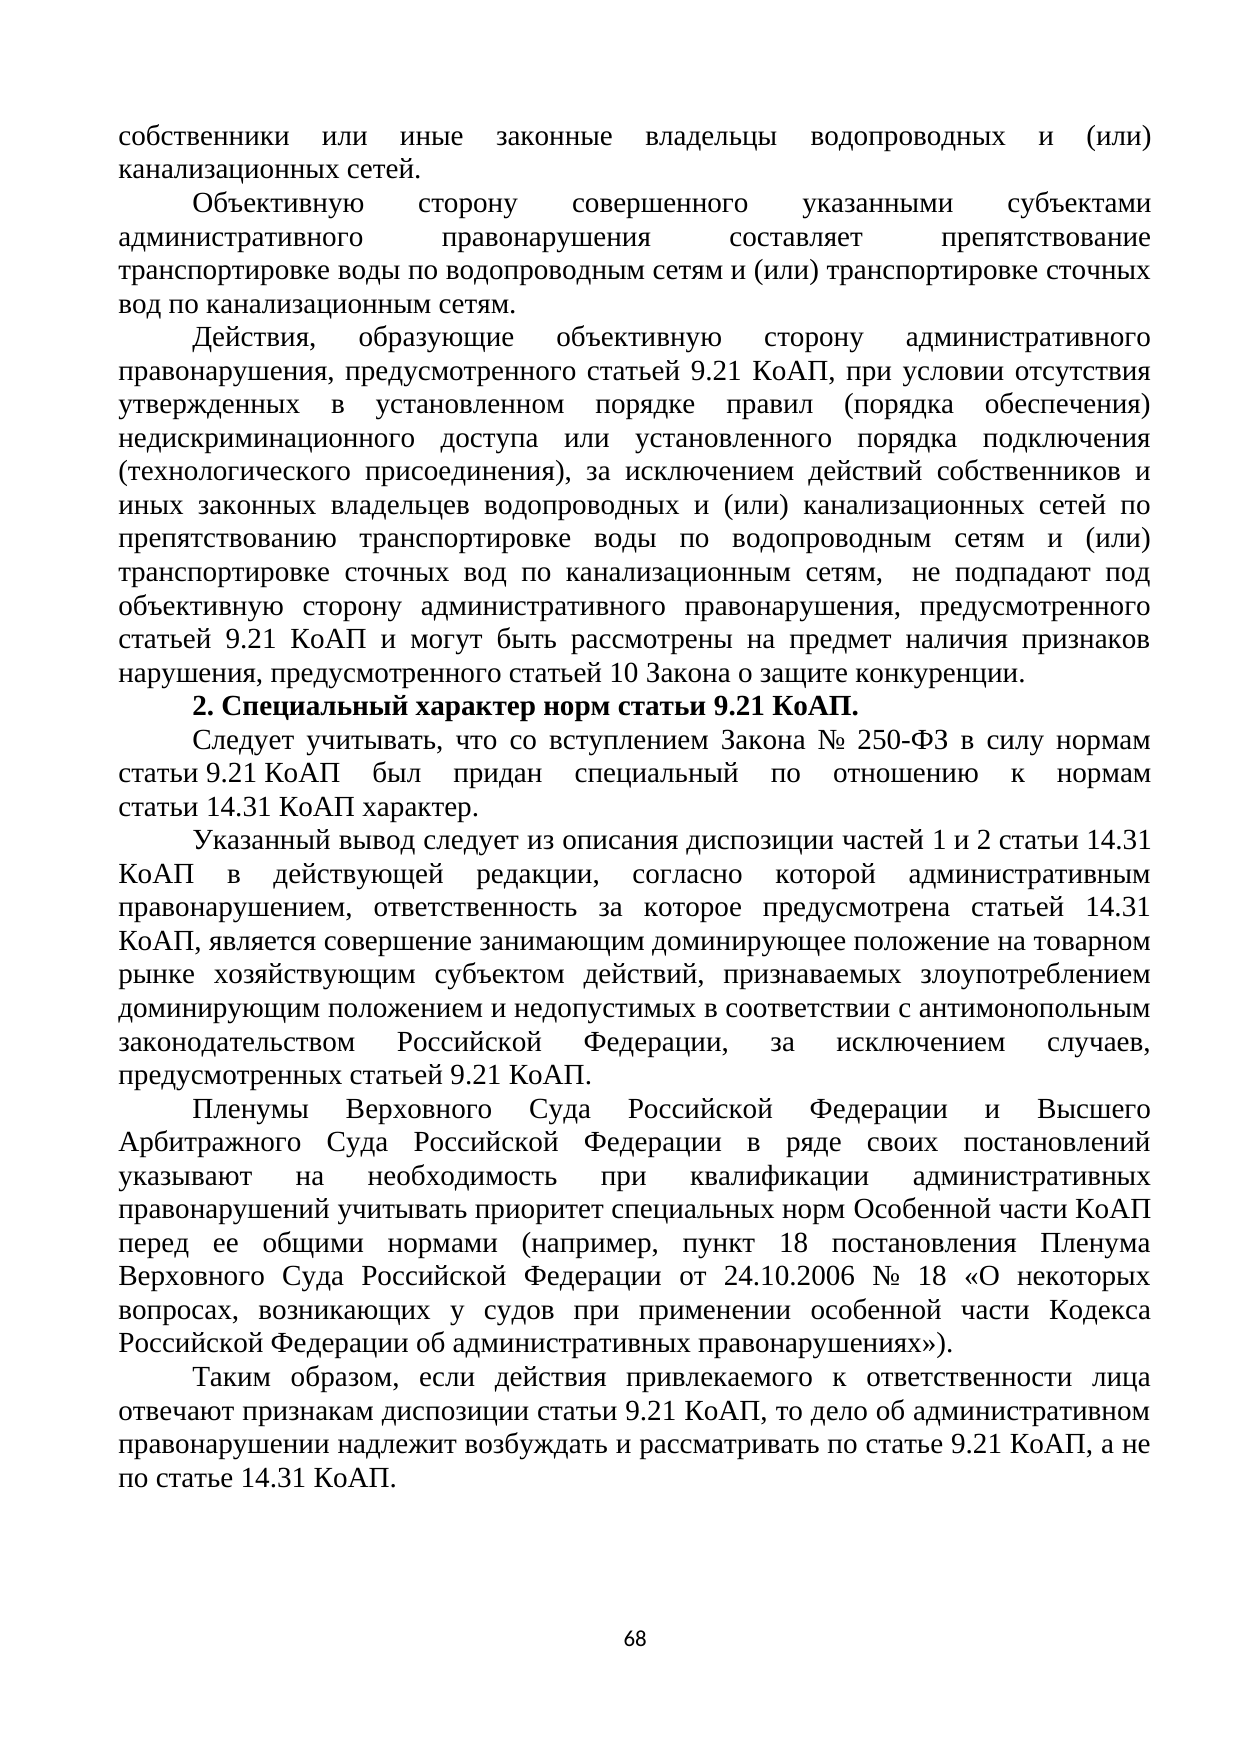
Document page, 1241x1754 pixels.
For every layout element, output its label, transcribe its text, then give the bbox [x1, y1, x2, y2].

text Указанный вывод следует из описания диспозиции частей 1 и 2 статьи 14.31 КоАП в действующей редакции, согласно которой административным правонарушением, ответственность за которое предусмотрена статьей 14.31 КоАП, является совершение занимающим доминирующее положение на товарном рынке хозяйствующим субъектом действий, признаваемых злоупотреблением доминирующим положением и недопустимых в соответствии с антимонопольным законодательством Российской Федерации, за исключением случаев, предусмотренных статьей 9.21 КоАП. [118, 822, 1152, 1091]
text 2. Специальный характер норм статьи 9.21 КоАП. [118, 688, 1152, 722]
text Пленумы Верховного Суда Российской Федерации и Высшего Арбитражного Суда Российской Федерации в ряде своих постановлений указывают на необходимость при квалификации административных правонарушений учитывать приоритет специальных норм Особенной части КоАП перед ее общими нормами (например, пункт 18 постановления Пленума Верховного Суда Российской Федерации от 24.10.2006 № 18 «О некоторых вопросах, возникающих у судов при применении особенной части Кодекса Российской Федерации об административных правонарушениях»). [118, 1091, 1152, 1359]
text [118, 118, 1152, 185]
text Объективную сторону совершенного указанными субъектами административного правонарушения составляет препятствование транспортировке воды по водопроводным сетям и (или) транспортировке сточных вод по канализационным сетям. [118, 185, 1152, 319]
text Действия, образующие объективную сторону административного правонарушения, предусмотренного статьей 9.21 КоАП, при условии отсутствия утвержденных в установленном порядке правил (порядка обеспечения) недискриминационного доступа или установленного порядка подключения (технологического присоединения), за исключением действий собственников и иных законных владельцев водопроводных и (или) канализационных сетей по препятствованию транспортировке воды по водопроводным сетям и (или) транспортировке сточных вод по канализационным сетям, не подпадают под объективную сторону административного правонарушения, предусмотренного статьей 9.21 КоАП и могут быть рассмотрены на предмет наличия признаков нарушения, предусмотренного статьей 10 Закона о защите конкуренции. [118, 319, 1152, 688]
text Следует учитывать, что со вступлением Закона № 250-ФЗ в силу нормам статьи 9.21 КоАП был придан специальный по отношению к нормам статьи 14.31 КоАП характер. [118, 722, 1152, 822]
text Таким образом, если действия привлекаемого к ответственности лица отвечают признакам диспозиции статьи 9.21 КоАП, то дело об административном правонарушении надлежит возбуждать и рассматривать по статье 9.21 КоАП, а не по статье 14.31 КоАП. [118, 1359, 1152, 1493]
